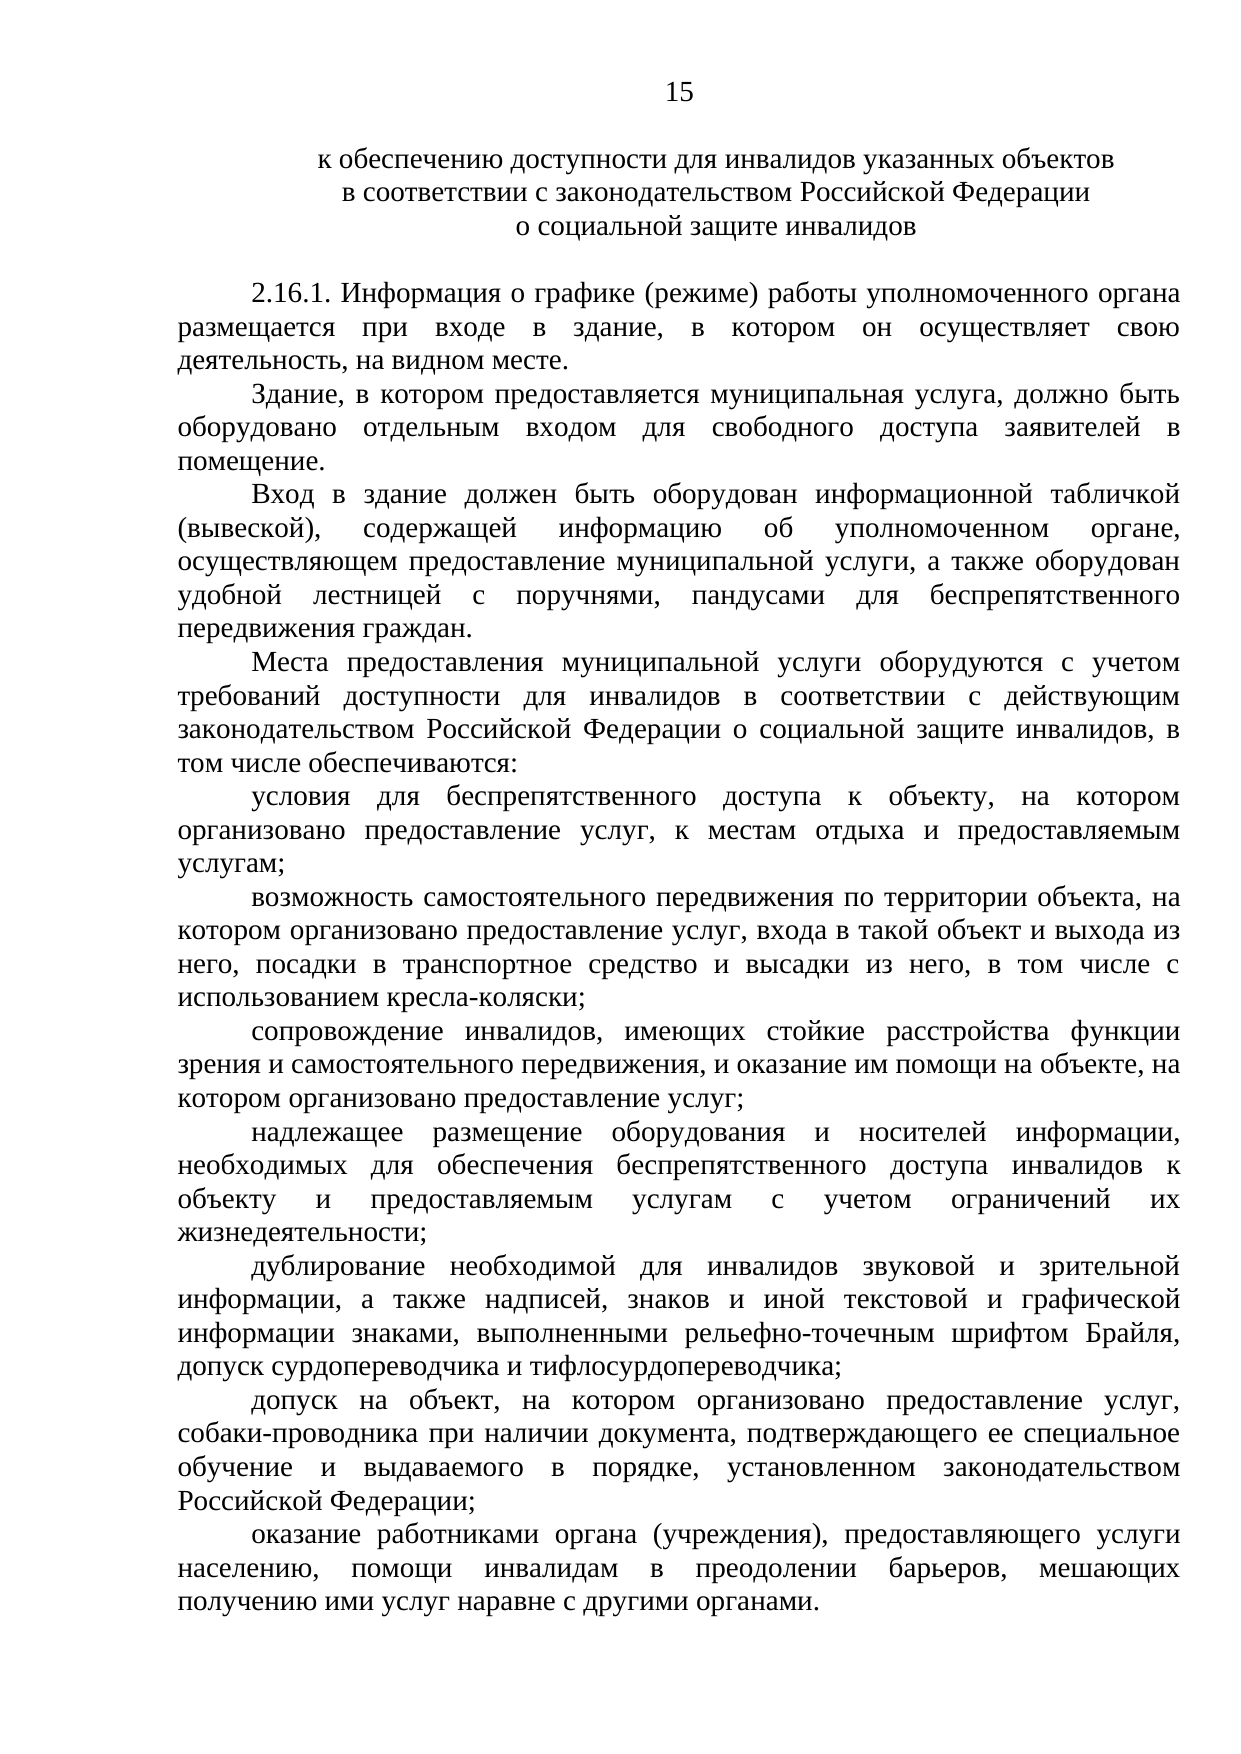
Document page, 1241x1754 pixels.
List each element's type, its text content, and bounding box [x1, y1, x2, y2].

text условия для беспрепятственного доступа к объекту, на котором организовано предоставление услуг, к местам отдыха и предоставляемым услугам; [177, 778, 1181, 879]
text о социальной защите инвалидов [177, 208, 1181, 242]
text в соответствии с законодательством Российской Федерации [177, 174, 1181, 208]
text допуск на объект, на котором организовано предоставление услуг, собаки-проводника при наличии документа, подтверждающего ее специальное обучение и выдаваемого в порядке, установленном законодательством Российской Федерации; [177, 1382, 1181, 1516]
text Вход в здание должен быть оборудован информационной табличкой (вывеской), содержащей информацию об уполномоченном органе, осуществляющем предоставление муниципальной услуги, а также оборудован удобной лестницей с поручнями, пандусами для беспрепятственного передвижения граждан. [177, 476, 1181, 644]
text надлежащее размещение оборудования и носителей информации, необходимых для обеспечения беспрепятственного доступа инвалидов к объекту и предоставляемым услугам с учетом ограничений их жизнедеятельности; [177, 1114, 1181, 1248]
text 2.16.1. Информация о графике (режиме) работы уполномоченного органа размещается при входе в здание, в котором он осуществляет свою деятельность, на видном месте. [177, 275, 1181, 376]
text сопровождение инвалидов, имеющих стойкие расстройства функции зрения и самостоятельного передвижения, и оказание им помощи на объекте, на котором организовано предоставление услуг; [177, 1013, 1181, 1114]
text Здание, в котором предоставляется муниципальная услуга, должно быть оборудовано отдельным входом для свободного доступа заявителей в помещение. [177, 376, 1181, 476]
text дублирование необходимой для инвалидов звуковой и зрительной информации, а также надписей, знаков и иной текстовой и графической информации знаками, выполненными рельефно-точечным шрифтом Брайля, допуск сурдопереводчика и тифлосурдопереводчика; [177, 1248, 1181, 1382]
text возможность самостоятельного передвижения по территории объекта, на котором организовано предоставление услуг, входа в такой объект и выхода из него, посадки в транспортное средство и высадки из него, в том числе с использованием кресла-коляски; [177, 879, 1181, 1013]
text оказание работниками органа (учреждения), предоставляющего услуги населению, помощи инвалидам в преодолении барьеров, мешающих получению ими услуг наравне с другими органами. [177, 1516, 1181, 1617]
text к обеспечению доступности для инвалидов указанных объектов [177, 141, 1181, 174]
text Места предоставления муниципальной услуги оборудуются с учетом требований доступности для инвалидов в соответствии с действующим законодательством Российской Федерации о социальной защите инвалидов, в том числе обеспечиваются: [177, 644, 1181, 778]
